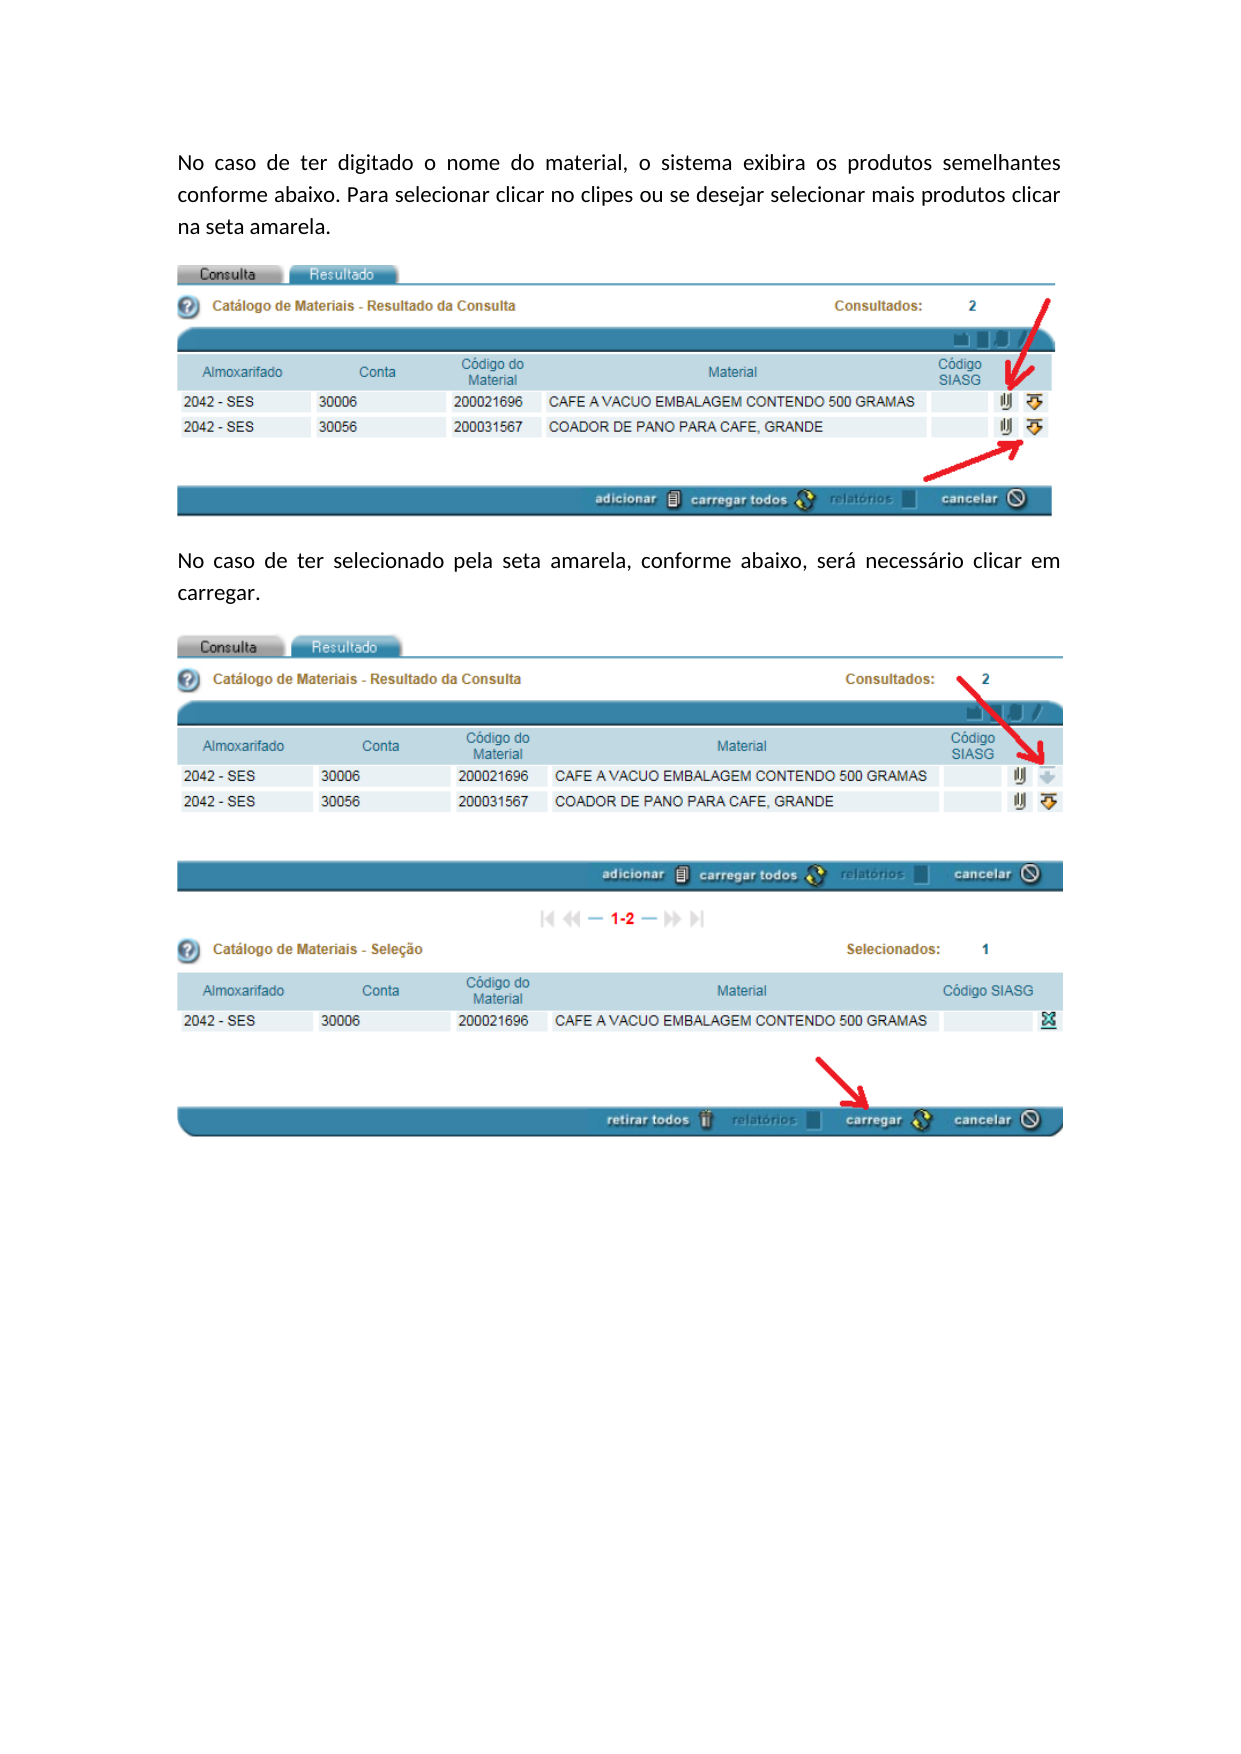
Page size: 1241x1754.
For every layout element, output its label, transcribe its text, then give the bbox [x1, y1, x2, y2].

picture [177, 631, 1063, 1140]
text No caso de ter digitado o nome do material, o sistema exibira os produtos semelhantes conforme abaixo. Para selecionar clicar no clipes ou se desejar selecionar mais produtos clicar na seta amarela. [177, 148, 1063, 240]
text No caso de ter selecionado pela seta amarela, conforme abaixo, será necessário clicar em carregar. [177, 546, 1063, 606]
picture [177, 265, 1062, 522]
